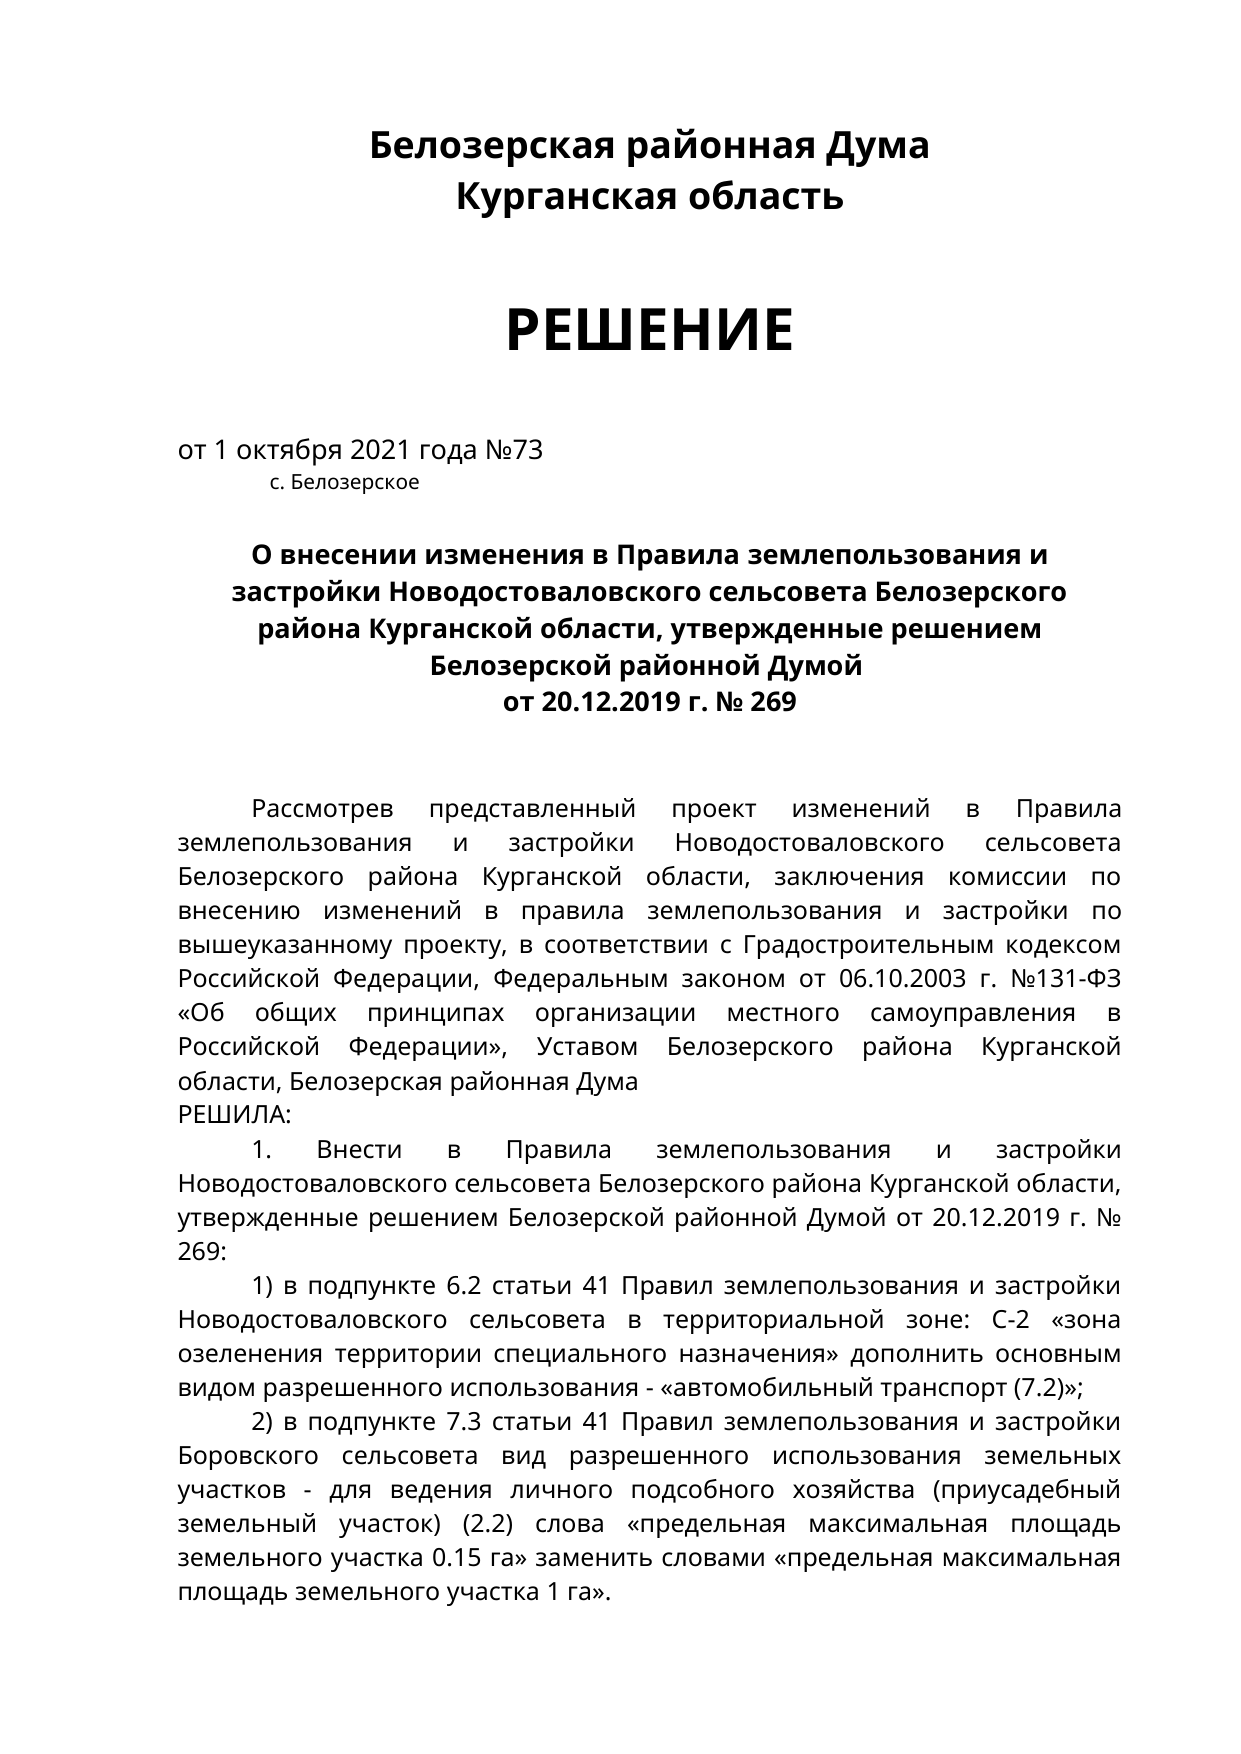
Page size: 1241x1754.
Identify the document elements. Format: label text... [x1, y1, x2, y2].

text Рассмотрев представленный проект изменений в Правила землепользования и застройки Новодостоваловского сельсовета Белозерского района Курганской области, заключения комиссии по внесению изменений в правила землепользования и застройки по вышеуказанному проекту, в соответствии с Градостроительным кодексом Российской Федерации, Федеральным законом от 06.10.2003 г. №131-ФЗ «Об общих принципах организации местного самоуправления в Российской Федерации», Уставом Белозерского района Курганской области, Белозерская районная Дума [177, 791, 1122, 1097]
text Курганская область [177, 169, 1122, 220]
text Белозерская районная Дума [177, 118, 1122, 169]
text с. Белозерское [177, 467, 1122, 496]
text от 1 октября 2021 года №73 [177, 430, 1122, 467]
text 1. Внести в Правила землепользования и застройки Новодостоваловского сельсовета Белозерского района Курганской области, утвержденные решением Белозерской районной Думой от 20.12.2019 г. № 269: [177, 1131, 1122, 1267]
text О внесении изменения в Правила землепользования и застройки Новодостоваловского сельсовета Белозерского района Курганской области, утвержденные решением Белозерской районной Думой от 20.12.2019 г. № 269 [177, 535, 1122, 720]
text 2) в подпункте 7.3 статьи 41 Правил землепользования и застройки Боровского сельсовета вид разрешенного использования земельных участков - для ведения личного подсобного хозяйства (приусадебный земельный участок) (2.2) слова «предельная максимальная площадь земельного участка 0.15 га» заменить словами «предельная максимальная площадь земельного участка 1 га». [177, 1404, 1122, 1608]
text РЕШИЛА: [177, 1097, 1122, 1131]
text 1) в подпункте 6.2 статьи 41 Правил землепользования и застройки Новодостоваловского сельсовета в территориальной зоне: С-2 «зона озеленения территории специального назначения» дополнить основным видом разрешенного использования - «автомобильный транспорт (7.2)»; [177, 1267, 1122, 1404]
text РЕШЕНИЕ [177, 288, 1122, 368]
